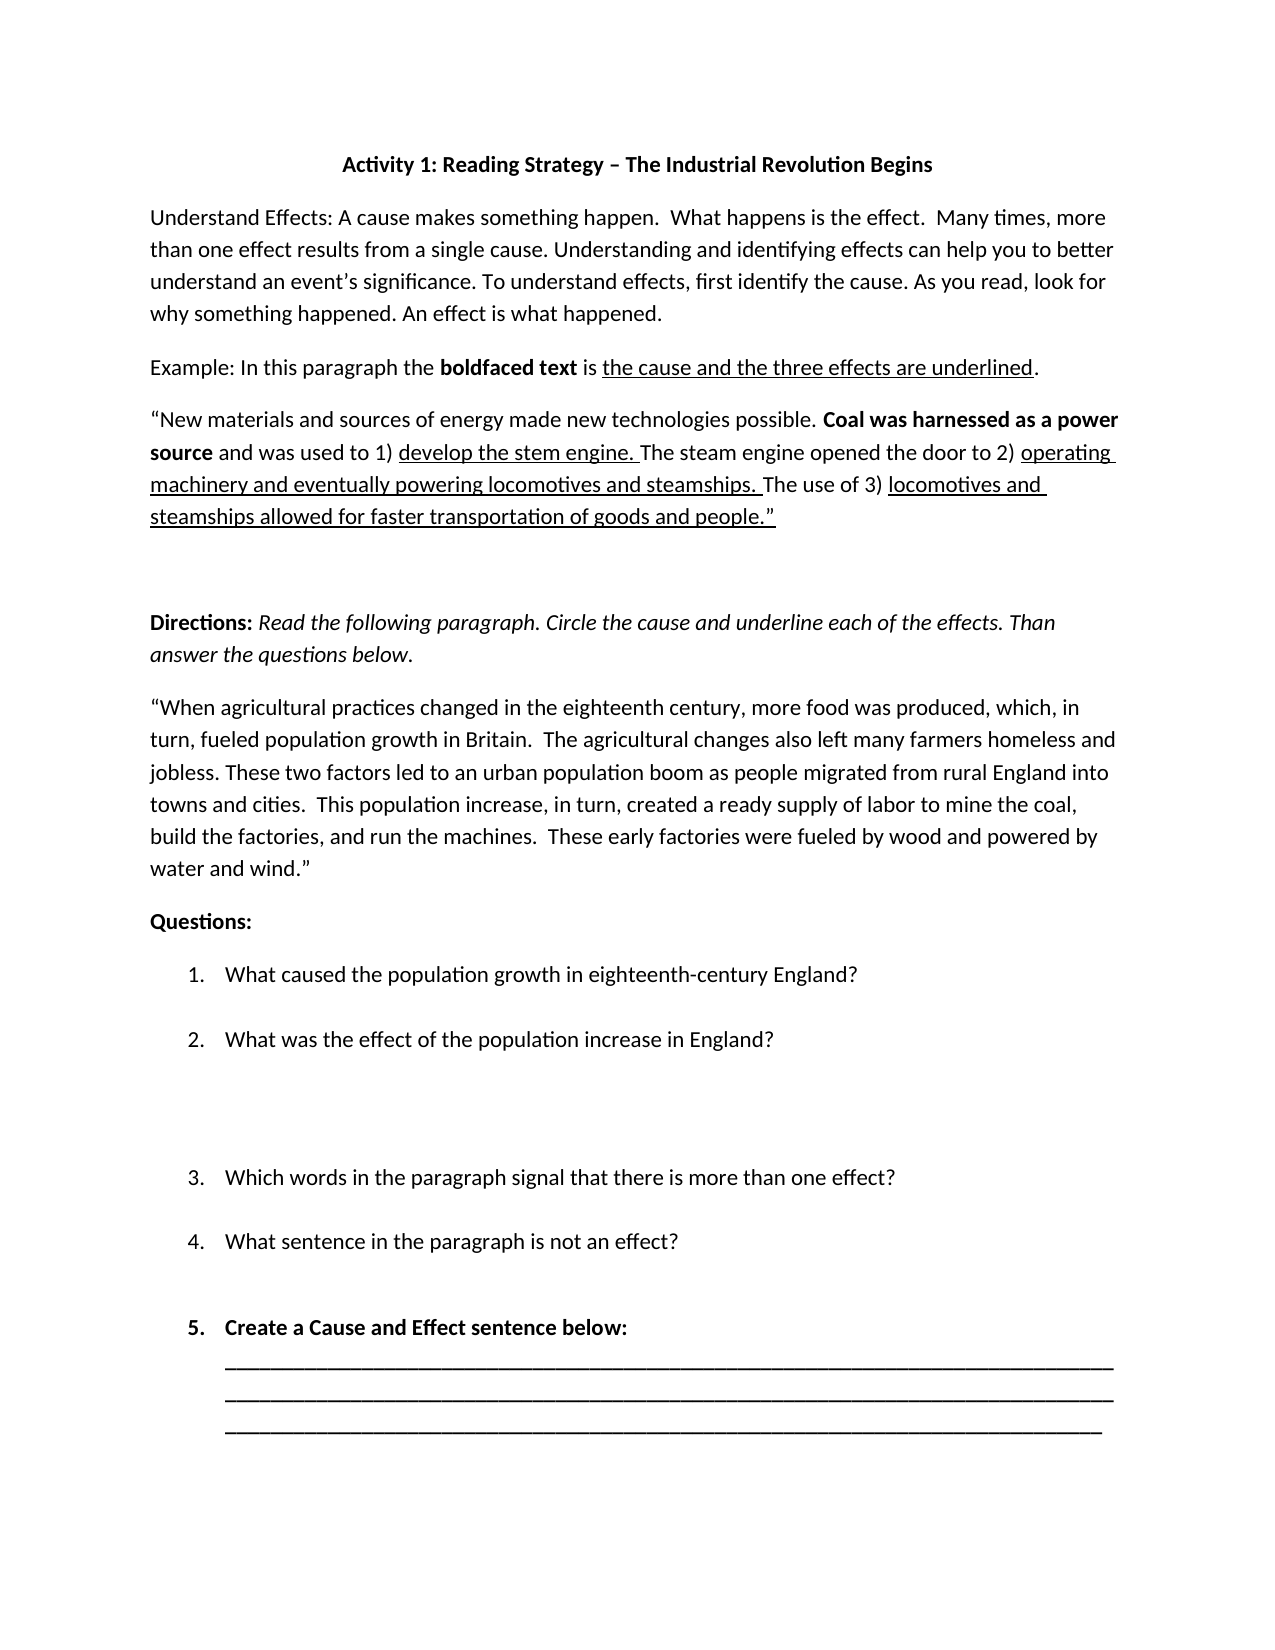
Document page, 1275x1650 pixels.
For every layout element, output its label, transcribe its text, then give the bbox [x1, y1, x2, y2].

text Questions: [150, 907, 1125, 935]
text “New materials and sources of energy made new technologies possible. Coal was harnessed as a power source and was used to 1) develop the stem engine. The steam engine opened the door to 2) operating machinery and eventually powering locomotives and steamships. The use of 3) locomotives and steamships allowed for faster transportation of goods and people.” [150, 406, 1125, 530]
text Directions: Read the following paragraph. Circle the cause and underline each of the effects. Than answer the questions below. [150, 608, 1125, 668]
text Activity 1: Reading Strategy – The Industrial Revolution Begins [150, 150, 1125, 178]
text “When agricultural practices changed in the eighteenth century, more food was produced, which, in turn, fueled population growth in Britain. The agricultural changes also left many farmers homeless and jobless. These two factors led to an urban population boom as people migrated from rural England into towns and cities. This population increase, in turn, created a ready supply of labor to mine the coal, build the factories, and run the machines. These early factories were fueled by wood and powered by water and wind.” [150, 693, 1125, 882]
list What sentence in the paragraph is not an effect? [187, 1227, 1125, 1255]
list What caused the population growth in eighteenth-century England? [187, 960, 1125, 988]
text Example: In this paragraph the boldfaced text is the cause and the three effects are underlined. [150, 353, 1125, 381]
list Which words in the paragraph signal that there is more than one effect? [187, 1163, 1125, 1191]
text Understand Effects: A cause makes something happen. What happens is the effect. Many times, more than one effect results from a single cause. Understanding and identifying effects can help you to better understand an event’s significance. To understand effects, first identify the cause. As you read, look for why something happened. An effect is what happened. [150, 203, 1125, 328]
list What was the effect of the population increase in England? [187, 1025, 1125, 1053]
list Create a Cause and Effect sentence below: _________________________________________________________________________________________________________________________________________________________________________________________________________________________________________ [187, 1313, 1125, 1437]
